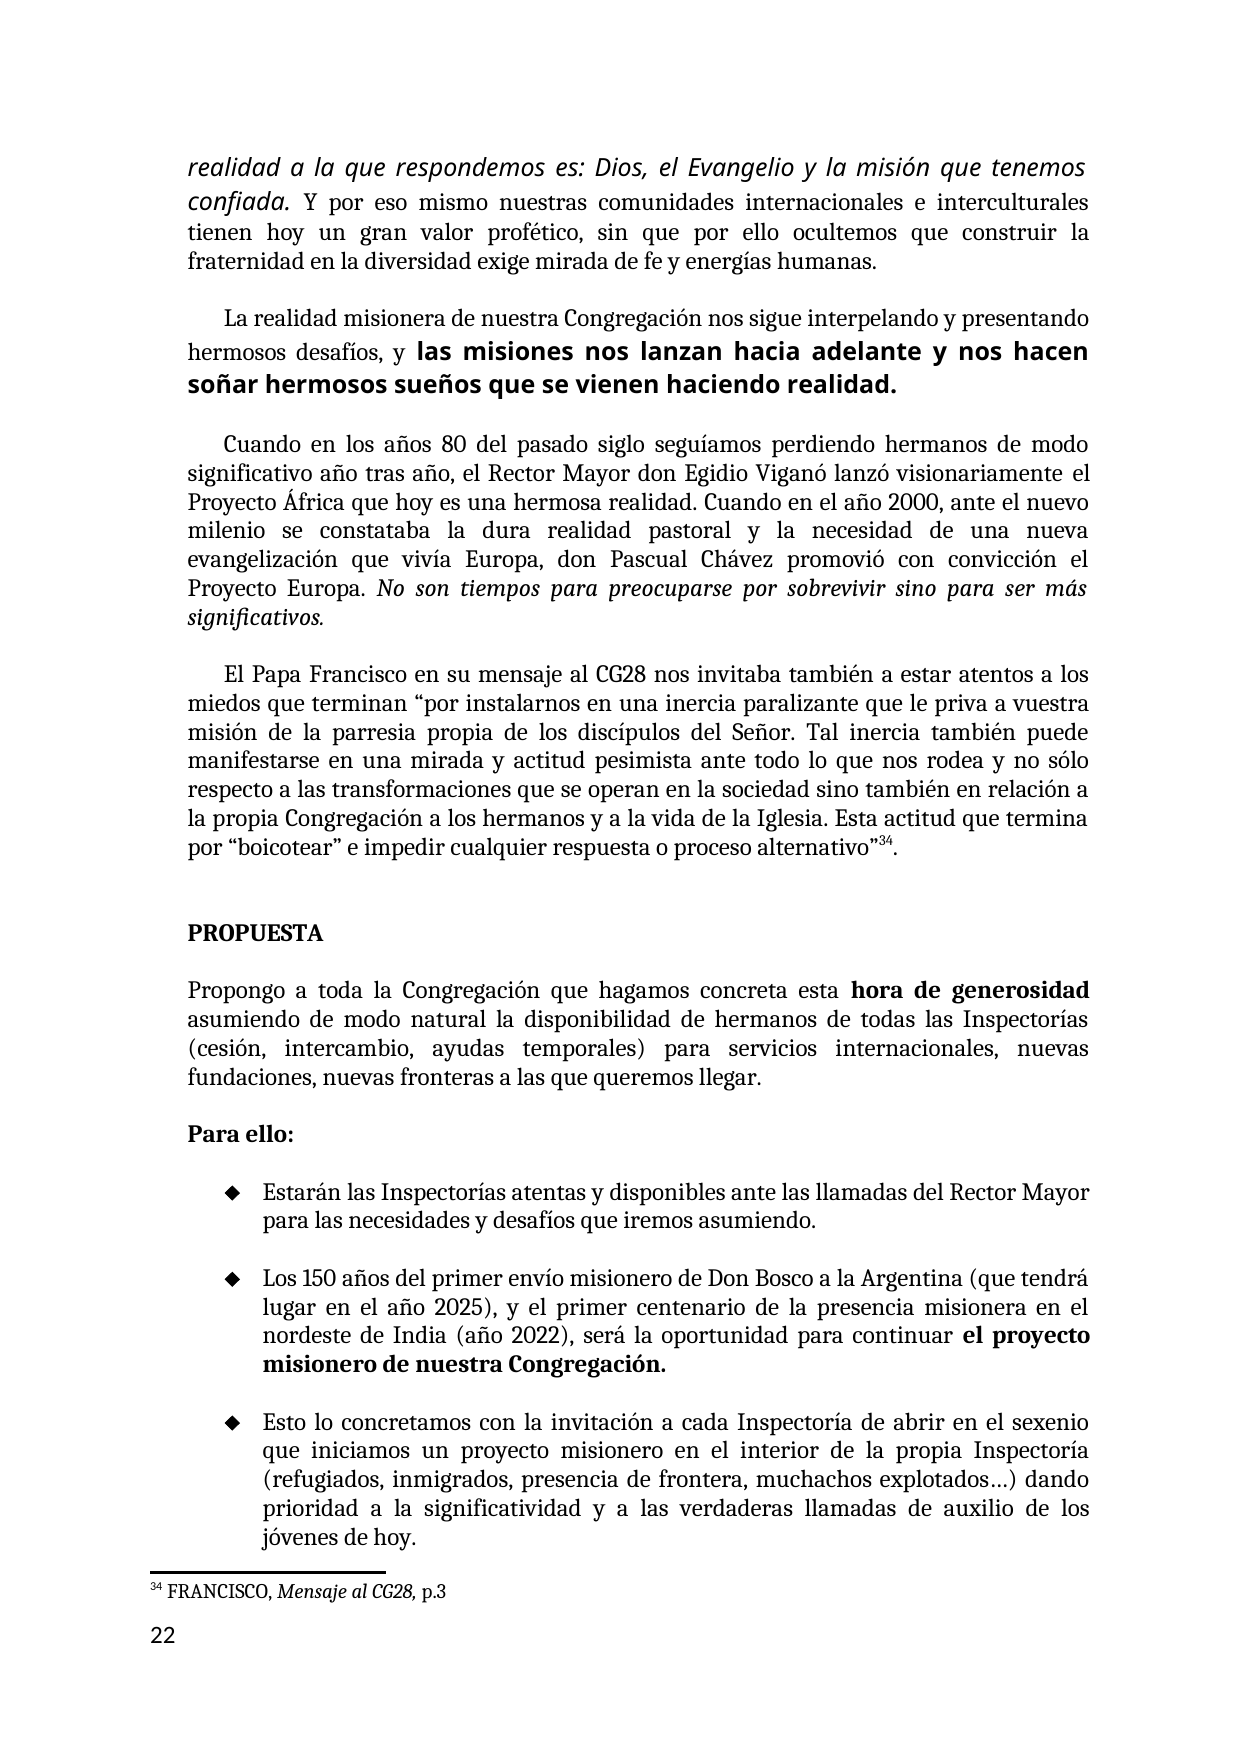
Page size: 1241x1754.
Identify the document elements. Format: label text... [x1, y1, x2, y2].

text El Papa Francisco en su mensaje al CG28 nos invitaba también a estar atentos a los miedos que terminan “por instalarnos en una inercia paralizante que le priva a vuestra misión de la parresia propia de los discípulos del Señor. Tal inercia también puede manifestarse en una mirada y actitud pesimista ante todo lo que nos rodea y no sólo respecto a las transformaciones que se operan en la sociedad sino también en relación a la propia Congregación a los hermanos y a la vida de la Iglesia. Esta actitud que termina por “boicotear” e impedir cualquier respuesta o proceso alternativo”. [187, 660, 1090, 861]
text Para ello: [187, 1120, 1090, 1149]
text Propongo a toda la Congregación que hagamos concreta esta hora de generosidad asumiendo de modo natural la disponibilidad de hermanos de todas las Inspectorías (cesión, intercambio, ayudas temporales) para servicios internacionales, nuevas fundaciones, nuevas fronteras a las que queremos llegar. [187, 976, 1090, 1091]
list Los 150 años del primer envío misionero de Don Bosco a la Argentina (que tendrá lugar en el año 2025), y el primer centenario de la presencia misionera en el nordeste de India (año 2022), será la oportunidad para continuar el proyecto misionero de nuestra Congregación. [225, 1264, 1090, 1379]
list Estarán las Inspectorías atentas y disponibles ante las llamadas del Rector Mayor para las necesidades y desafíos que iremos asumiendo. [225, 1177, 1090, 1235]
text Cuando en los años 80 del pasado siglo seguíamos perdiendo hermanos de modo significativo año tras año, el Rector Mayor don Egidio Viganó lanzó visionariamente el Proyecto África que hoy es una hermosa realidad. Cuando en el año 2000, ante el nuevo milenio se constataba la dura realidad pastoral y la necesidad de una nueva evangelización que vivía Europa, don Pascual Chávez promovió con convicción el Proyecto Europa. No son tiempos para preocuparse por sobrevivir sino para ser más significativos. [187, 430, 1090, 631]
list Esto lo concretamos con la invitación a cada Inspectoría de abrir en el sexenio que iniciamos un proyecto misionero en el interior de la propia Inspectoría (refugiados, inmigrados, presencia de frontera, muchachos explotados…) dando prioridad a la significatividad y a las verdaderas llamadas de auxilio de los jóvenes de hoy. [225, 1407, 1090, 1551]
text PROPUESTA [187, 919, 1090, 947]
text La realidad misionera de nuestra Congregación nos sigue interpelando y presentando hermosos desafíos, y las misiones nos lanzan hacia adelante y nos hacen soñar hermosos sueños que se vienen haciendo realidad. [187, 304, 1090, 401]
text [187, 150, 1090, 276]
